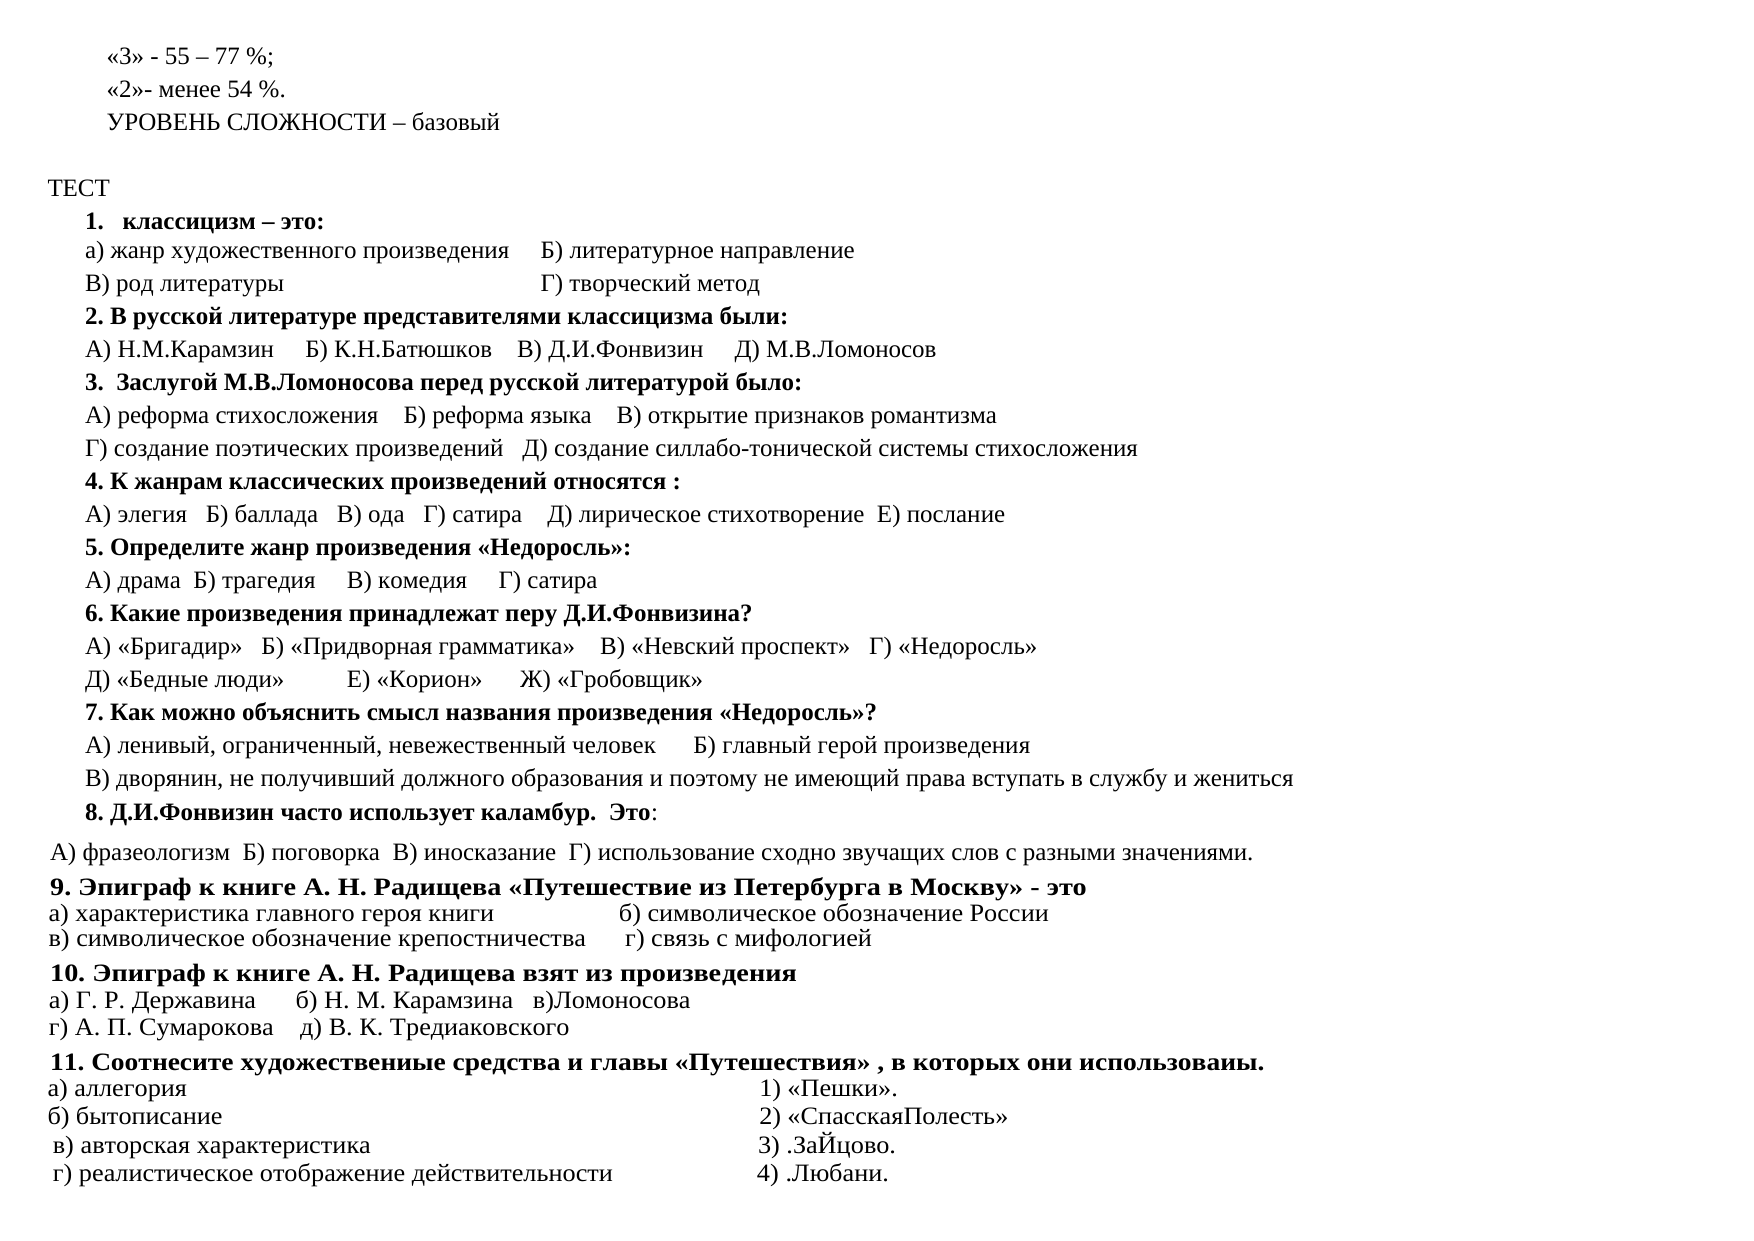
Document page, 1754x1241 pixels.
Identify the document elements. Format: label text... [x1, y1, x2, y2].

text а) характеристика главного героя книги б) символическое обозначение России [48, 901, 1563, 927]
text УРОВЕНЬ СЛОЖНОСТИ – базовый [47, 107, 1707, 136]
text А) элегия Б) баллада В) ода Г) сатира Д) лирическое стихотворение Е) послание [85, 499, 1707, 528]
text А) реформа стихосложения Б) реформа языка В) открытие признаков романтизма [85, 400, 1707, 429]
text «2»- менее 54 %. [47, 74, 1707, 103]
text А) драма Б) трагедия В) комедия Г) сатира [85, 565, 1707, 594]
text в) символическое обозначение крепостничества г) связь с мифологией [48, 927, 1638, 951]
text 11. Соотнесите художествениые средства и главы «Путешествия» , в которых они использоваиы. [50, 1054, 1705, 1075]
text «3» - 55 – 77 %; [47, 41, 1707, 70]
text 4. К жанрам классических произведений относятся : [85, 466, 1707, 495]
text а) аллегория 1) «Пешки». [47, 1075, 1707, 1102]
text в) авторская характеристика 3) .ЗаЙцово. [53, 1135, 1707, 1158]
text В) дворянин, не получивший должного образования и поэтому не имеющий права вступать в службу и жениться [85, 763, 1707, 792]
text 3. Заслугой М.В.Ломоносова перед русской литературой было: [85, 367, 1707, 396]
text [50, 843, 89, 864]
text А) фразеологизм Б) поговорка В) иносказание Г) использование сходно звучащих слов с разными значениями. [91, 843, 1705, 864]
text В) род литературы Г) творческий метод [85, 268, 1707, 297]
text г) реалистическое отображение действительности 4) .Любани. [53, 1163, 1707, 1186]
text 8. Д.И.Фонвизин часто использует каламбур. Это: [85, 797, 1707, 825]
text А) ленивый, ограниченный, невежественный человек Б) главный герой произведения [85, 731, 1707, 759]
text б) бытописание 2) «СпасскаяПолесть» [47, 1102, 1707, 1130]
text 2. В русской литературе представителями классицизма были: [85, 301, 1707, 330]
text А) «Бригадир» Б) «Придворная грамматика» В) «Невский проспект» Г) «Недоросль» [85, 631, 1707, 660]
text Г) создание поэтических произведений Д) создание силлабо-тонической системы стихосложения [85, 433, 1707, 462]
text А) Н.М.Карамзин Б) К.Н.Батюшков В) Д.И.Фонвизин Д) М.В.Ломоносов [85, 334, 1707, 363]
text г) А. П. Сумарокова д) В. К. Тредиаковского [49, 1016, 1343, 1040]
text 10. Эпиграф к книге А. Н. Радищева взят из произведения [198, 965, 1705, 986]
text ТЕСТ [47, 173, 1707, 202]
text 5. Определите жанр произведения «Недоросль»: [85, 532, 1707, 561]
text а) Г. Р. Державина б) Н. М. Карамзина в)Ломоносова [49, 988, 1343, 1013]
text 6. Какие произведения принадлежат перу Д.И.Фонвизина? [85, 598, 1707, 627]
text Д) «Бедные люди» Е) «Корион» Ж) «Гробовщик» [85, 664, 1707, 693]
text 7. Как можно объяснить смысл названия произведения «Недоросль»? [85, 697, 1707, 726]
text 9. Эпиграф к книге А. Н. Радищева «Путешествие из Петербурга в Москву» - это [184, 878, 1705, 899]
list классицизм – это: [85, 206, 1707, 235]
text а) жанр художественного произведения Б) литературное направление [85, 235, 1707, 264]
